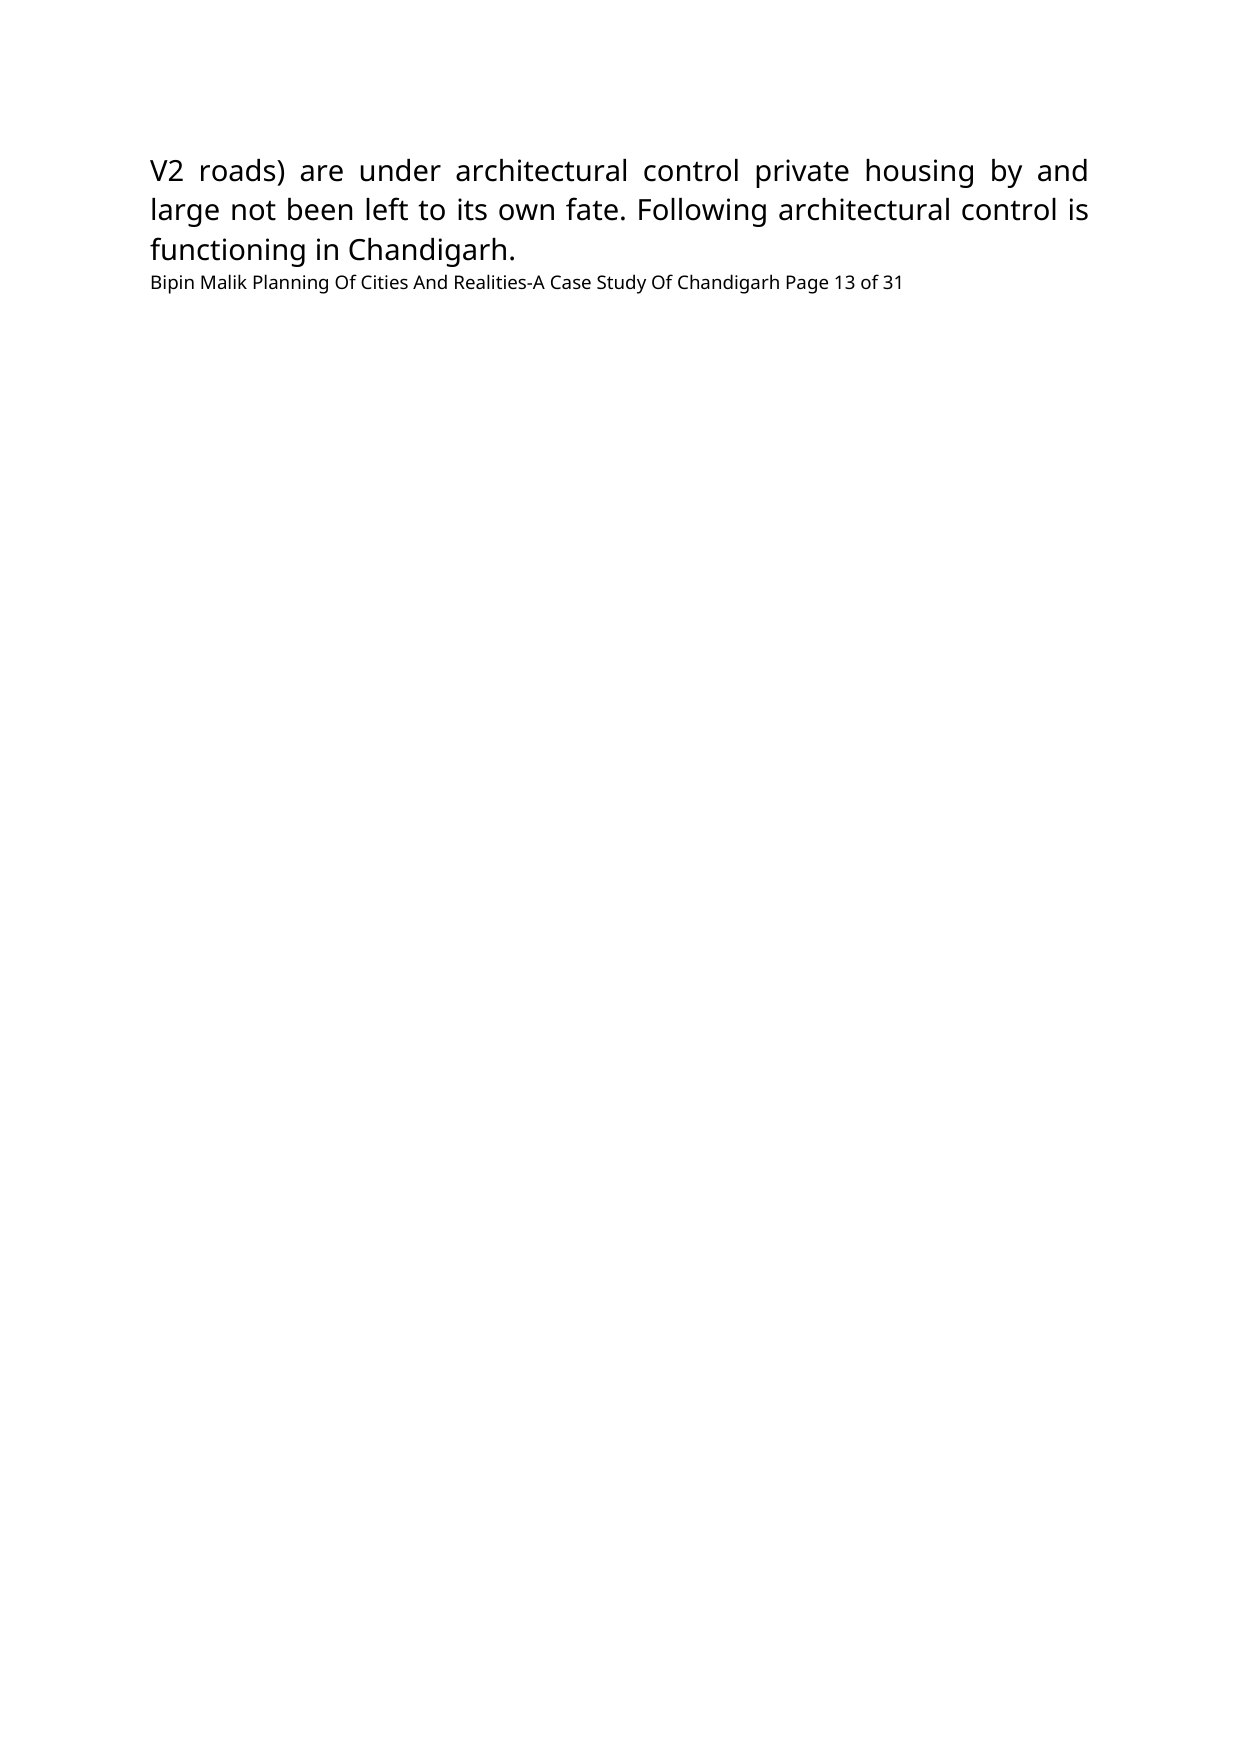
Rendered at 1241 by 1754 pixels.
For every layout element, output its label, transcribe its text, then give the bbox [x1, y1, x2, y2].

text Bipin Malik Planning Of Cities And Realities-A Case Study Of Chandigarh Page 13 of 31 [150, 269, 1090, 294]
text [150, 150, 1090, 269]
